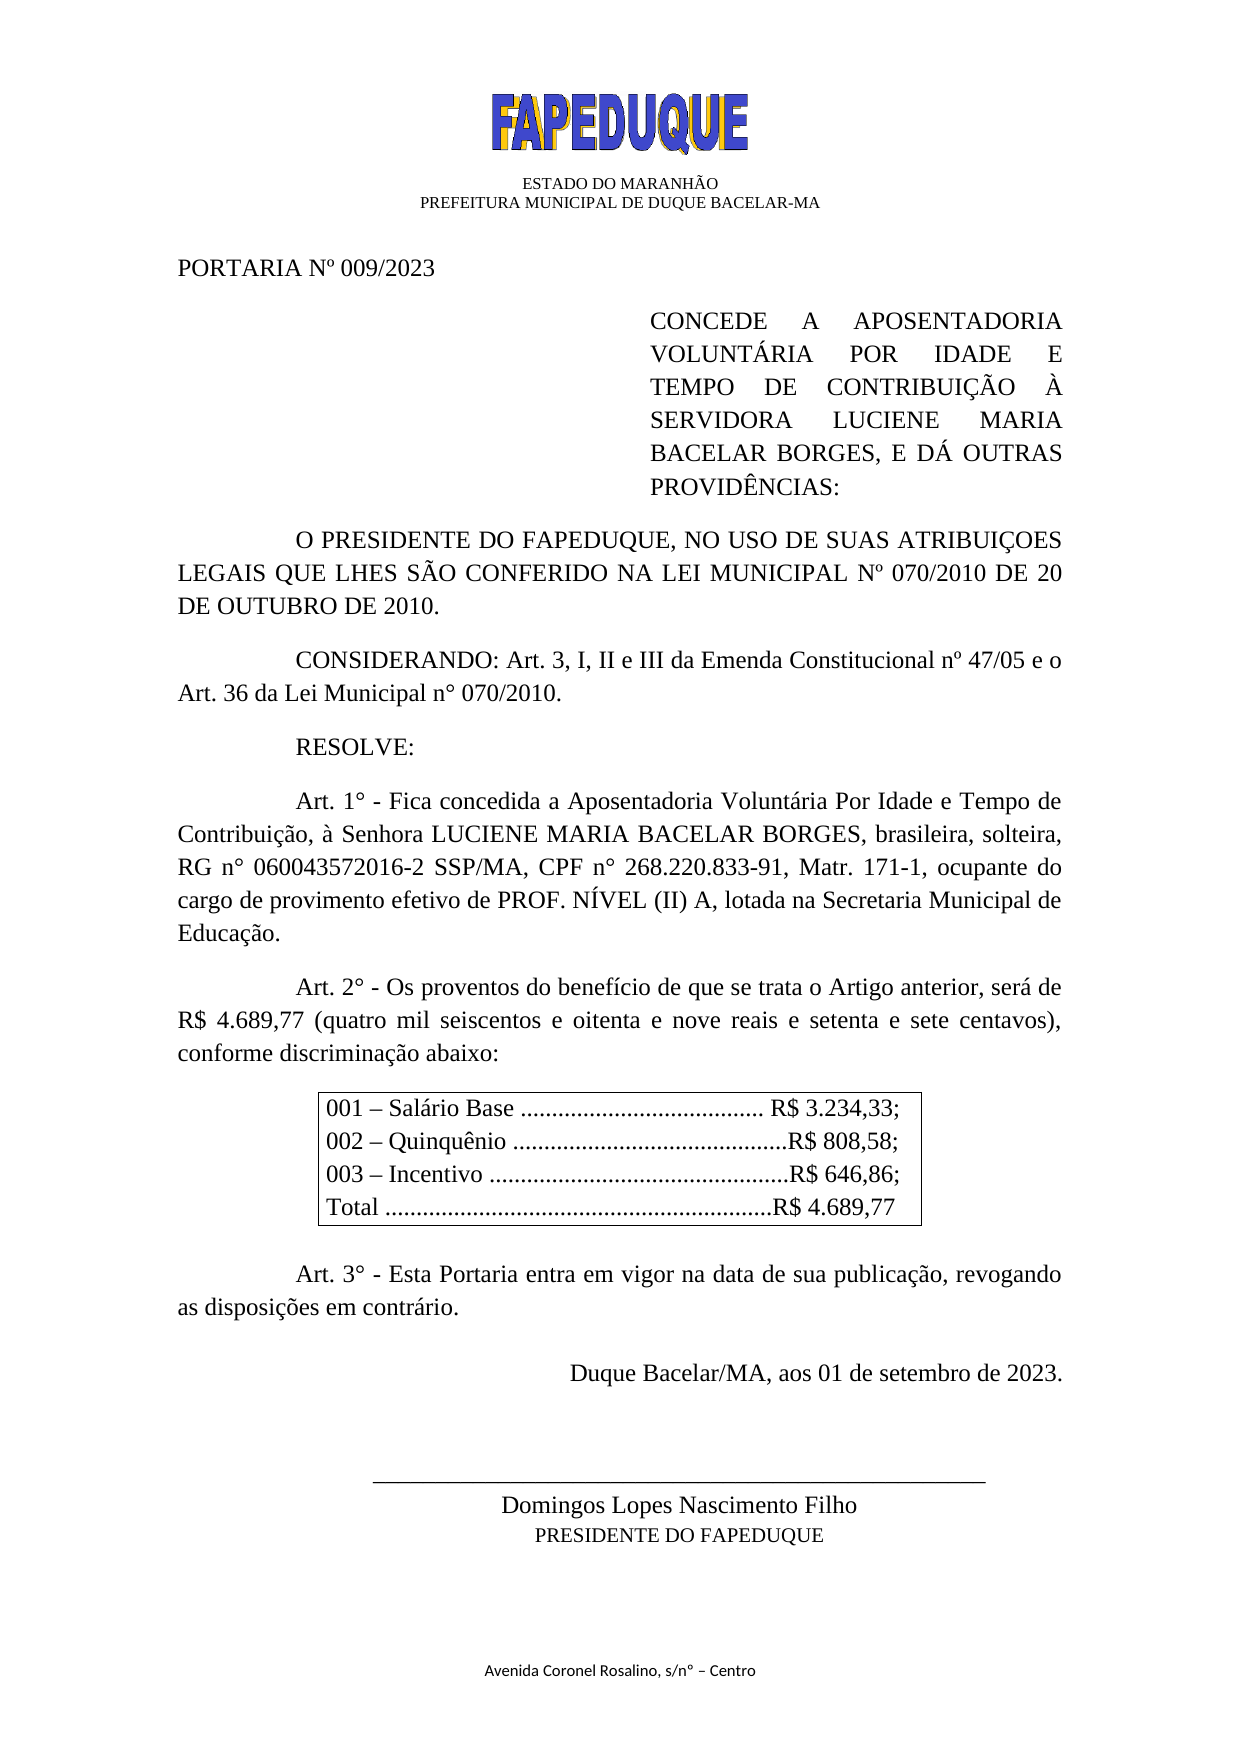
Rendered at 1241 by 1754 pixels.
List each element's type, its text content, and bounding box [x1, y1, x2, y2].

table_header 001 – Salário Base ....................................... R$ 3.234,33; 002 – Quinquênio ............................................R$ 808,58; 003 – Incentivo ................................................R$ 646,86; Total ..............................................................R$ 4.689,77 [319, 1093, 921, 1224]
text Art. 3° - Esta Portaria entra em vigor na data de sua publicação, revogando as disposições em contrário. [177, 1259, 1063, 1320]
text _________________________________________________ [177, 1457, 1063, 1486]
picture [481, 85, 760, 155]
text CONSIDERANDO: Art. 3, I, II e III da Emenda Constitucional nº 47/05 e o Art. 36 da Lei Municipal n° 070/2010. [177, 645, 1063, 707]
text Domingos Lopes Nascimento Filho [177, 1490, 1063, 1518]
text RESOLVE: [177, 732, 1063, 761]
text O PRESIDENTE DO FAPEDUQUE, NO USO DE SUAS ATRIBUIÇOES LEGAIS QUE LHES SÃO CONFERIDO NA LEI MUNICIPAL Nº 070/2010 DE 20 DE OUTUBRO DE 2010. [177, 525, 1063, 620]
text PORTARIA Nº 009/2023 [177, 253, 1063, 281]
text Art. 2° - Os proventos do benefício de que se trata o Artigo anterior, será de R$ 4.689,77 (quatro mil seiscentos e oitenta e nove reais e setenta e sete centavos), conforme discriminação abaixo: [177, 972, 1063, 1067]
text PRESIDENTE DO FAPEDUQUE [177, 1523, 1063, 1547]
text CONCEDE A APOSENTADORIA VOLUNTÁRIA POR IDADE E TEMPO DE CONTRIBUIÇÃO À SERVIDORA LUCIENE MARIA BACELAR BORGES, E DÁ OUTRAS PROVIDÊNCIAS: [650, 306, 1063, 500]
text Duque Bacelar/MA, aos 01 de setembro de 2023. [177, 1358, 1063, 1386]
text Art. 1° - Fica concedida a Aposentadoria Voluntária Por Idade e Tempo de Contribuição, à Senhora LUCIENE MARIA BACELAR BORGES, brasileira, solteira, RG n° 060043572016-2 SSP/MA, CPF n° 268.220.833-91, Matr. 171-1, ocupante do cargo de provimento efetivo de PROF. NÍVEL (II) A, lotada na Secretaria Municipal de Educação. [177, 786, 1063, 947]
